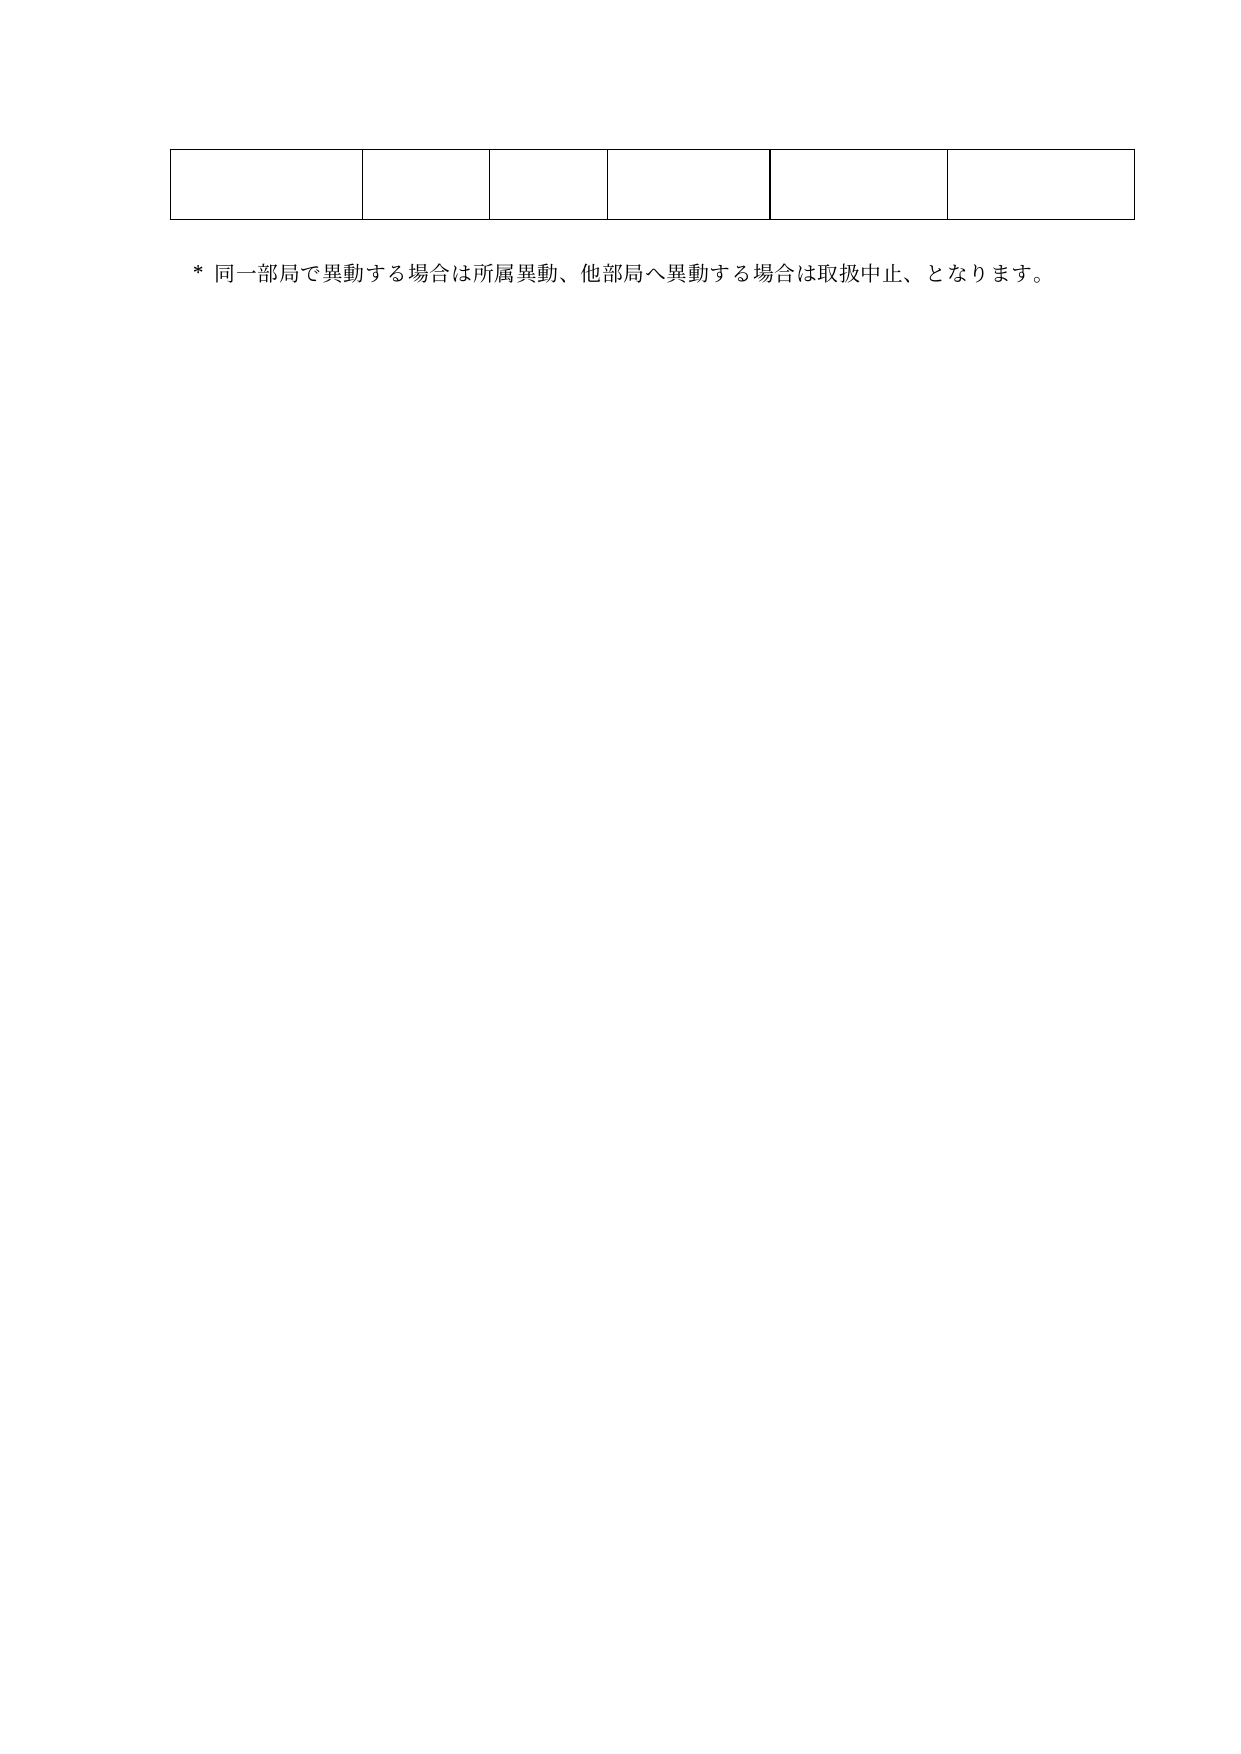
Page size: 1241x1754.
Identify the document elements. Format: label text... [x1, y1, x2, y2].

text *同一部局で異動する場合は所属異動、他部局へ異動する場合は取扱中止、となります。 [181, 255, 1120, 289]
table_cell [608, 150, 769, 219]
table_cell [363, 150, 489, 219]
table_cell [948, 150, 1134, 219]
table_cell [171, 150, 362, 219]
table_cell [771, 150, 947, 219]
table_cell [490, 150, 607, 219]
